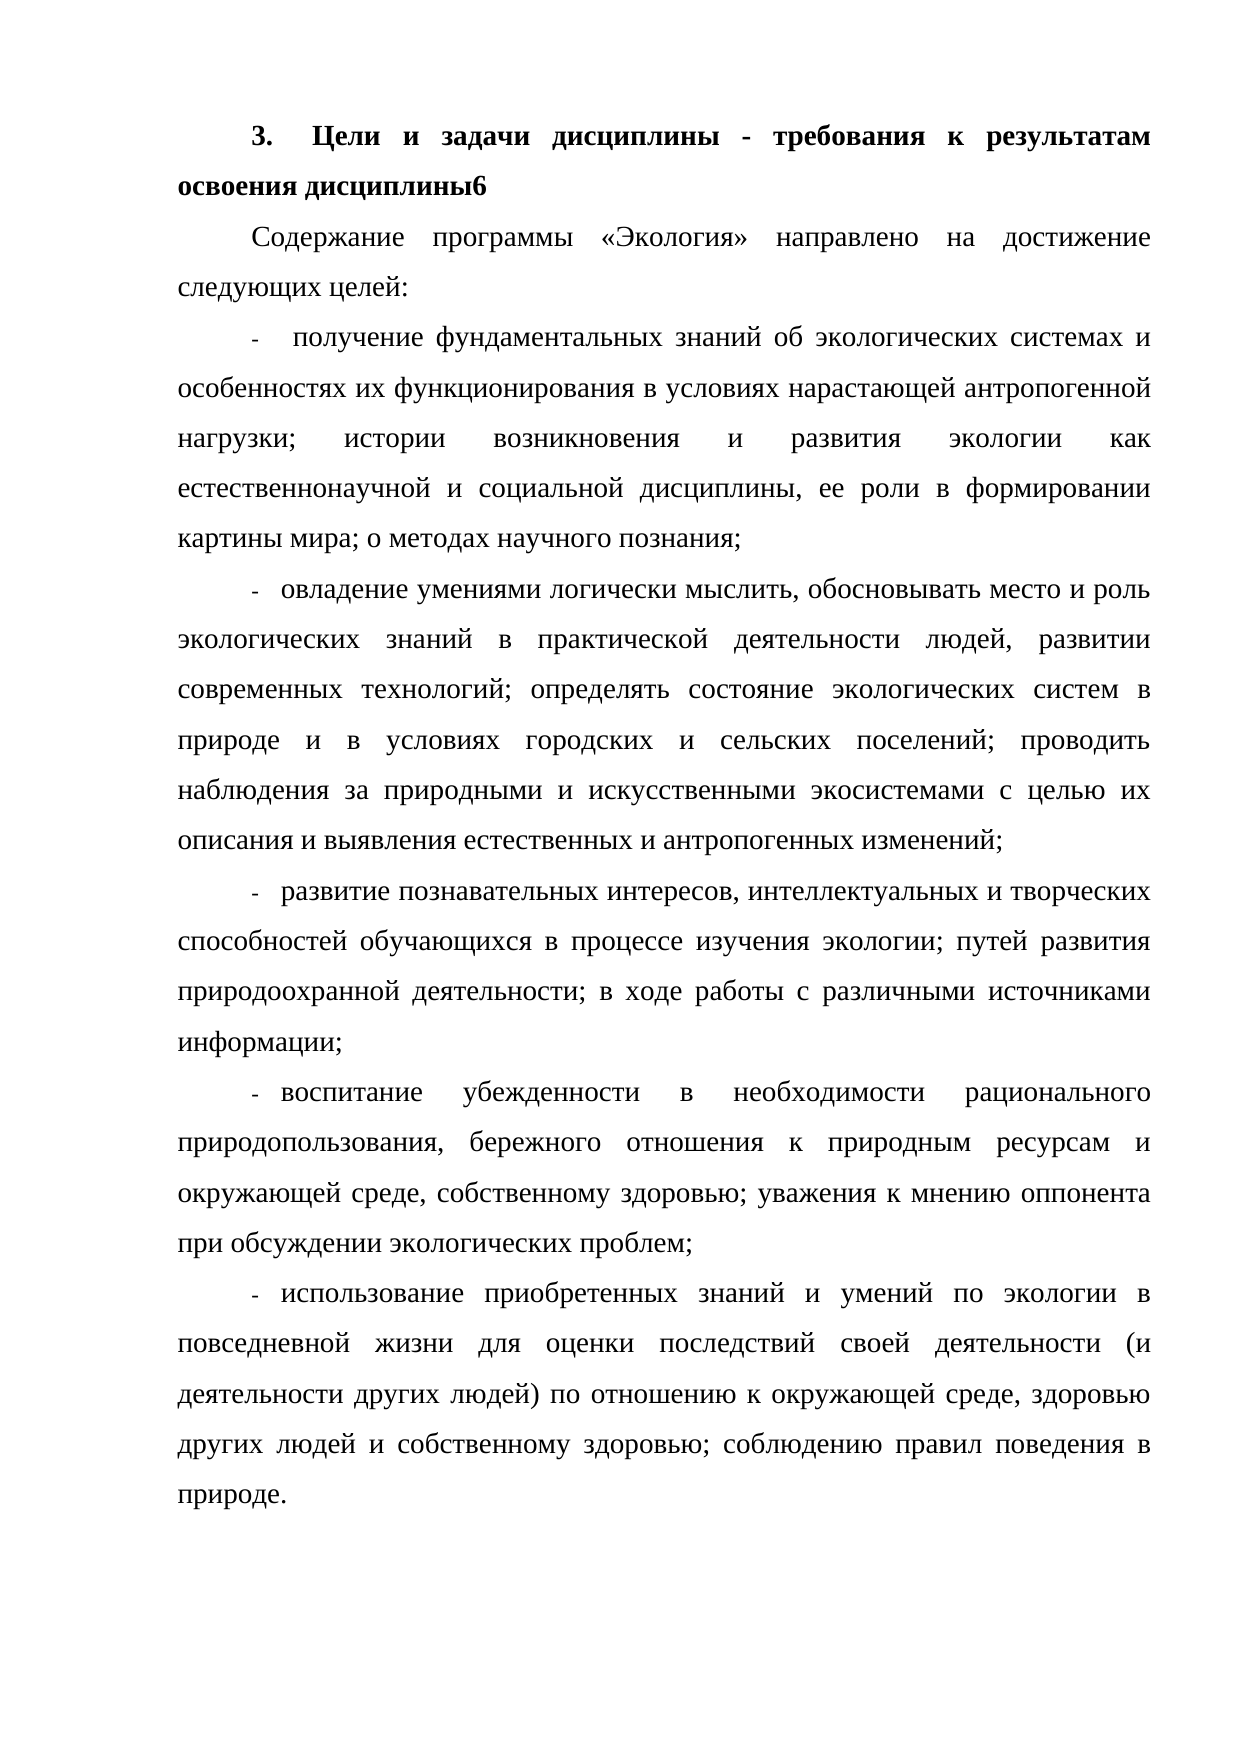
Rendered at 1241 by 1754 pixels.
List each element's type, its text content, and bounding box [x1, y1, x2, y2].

list получение фундаментальных знаний об экологических системах и особенностях их функционирования в условиях нарастающей антропогенной нагрузки; истории возникновения и развития экологии как естественнонаучной и социальной дисциплины, ее роли в формировании картины мира; о методах научного познания; [177, 319, 1152, 554]
list воспитание убежденности в необходимости рационального природопользования, бережного отношения к природным ресурсам и окружающей среде, собственному здоровью; уважения к мнению оппонента при обсуждении экологических проблем; [177, 1074, 1152, 1258]
list овладение умениями логически мыслить, обосновывать место и роль экологических знаний в практической деятельности людей, развитии современных технологий; определять состояние экологических систем в природе и в условиях городских и сельских поселений; проводить наблюдения за природными и искусственными экосистемами с целью их описания и выявления естественных и антропогенных изменений; [177, 571, 1152, 856]
subtitle Цели и задачи дисциплины - требования к результатам освоения дисциплины6 [177, 118, 1152, 202]
list использование приобретенных знаний и умений по экологии в повседневной жизни для оценки последствий своей деятельности (и деятельности других людей) по отношению к окружающей среде, здоровью других людей и собственному здоровью; соблюдению правил поведения в природе. [177, 1275, 1152, 1510]
list развитие познавательных интересов, интеллектуальных и творческих способностей обучающихся в процессе изучения экологии; путей развития природоохранной деятельности; в ходе работы с различными источниками информации; [177, 873, 1152, 1057]
text Содержание программы «Экология» направлено на достижение следующих целей: [177, 219, 1152, 303]
